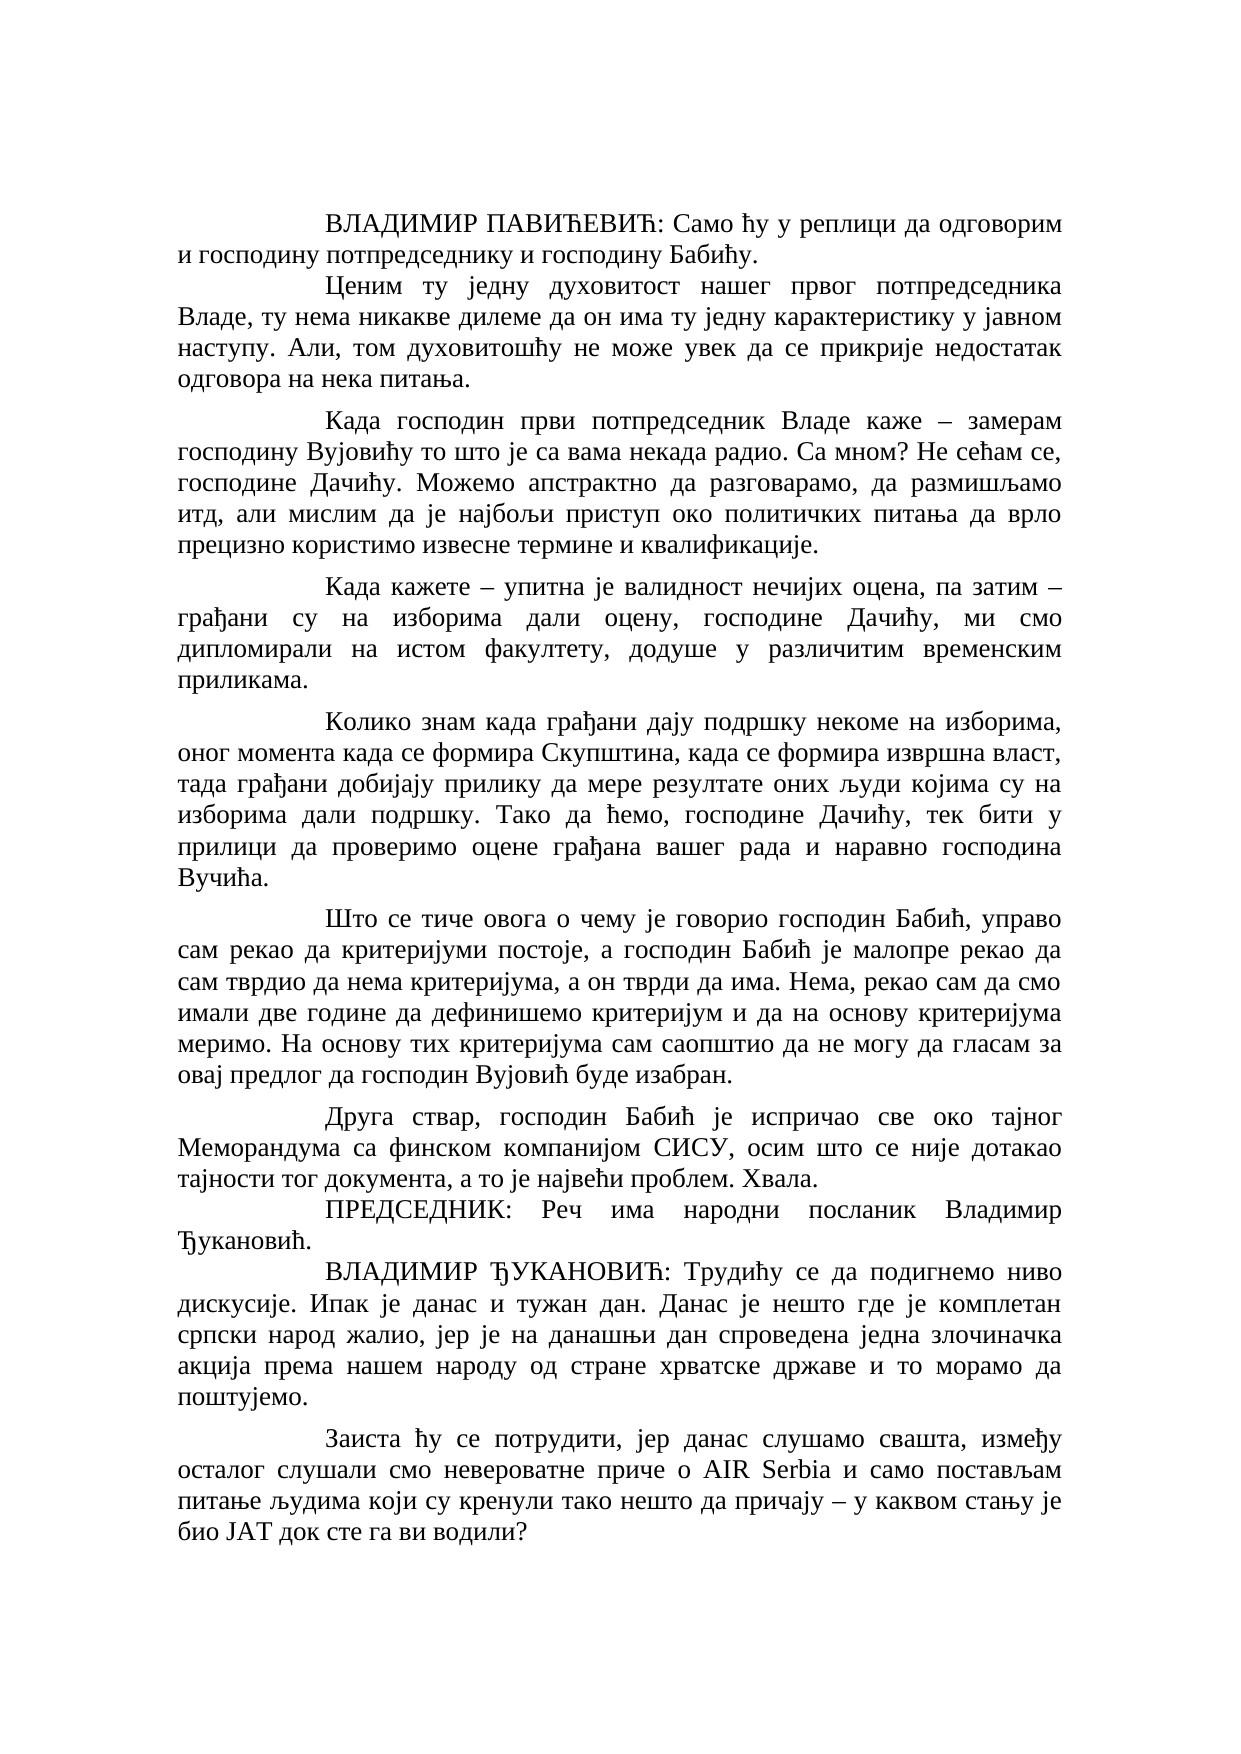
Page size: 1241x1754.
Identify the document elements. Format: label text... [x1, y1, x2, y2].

text Када кажете – упитна је валидност нечијих оцена, па затим – грађани су на изборима дали оцену, господине Дачићу, ми смо дипломирали на истом факултету, додуше у различитим временским приликама. [177, 570, 1063, 695]
text Колико знам када грађани дају подршку некоме на изборима, оног момента када се формира Скупштина, када се формира извршна власт, тада грађани добијају прилику да мере резултате оних људи којима су на изборима дали подршку. Тако да ћемо, господине Дачићу, тек бити у прилици да проверимо оцене грађана вашег рада и наравно господина Вучића. [177, 705, 1063, 892]
text ПРЕДСЕДНИК: Реч има народни посланик Владимир Ђукановић. [177, 1193, 1063, 1256]
text ВЛАДИМИР ЂУКАНОВИЋ: Трудићу се да подигнемо ниво дискусије. Ипак је данас и тужан дан. Данас је нешто где је комплетан српски народ жалио, јер је на данашњи дан спроведена једна злочиначка акција према нашем народу од стране хрватске државе и то морамо да поштујемо. [177, 1256, 1063, 1411]
text Ценим ту једну духовитост нашег првог потпредседника Владе, ту нема никакве дилеме да он има ту једну карактеристику у јавном наступу. Али, том духовитошћу не може увек да се прикрије недостатак одговора на нека питања. [177, 269, 1063, 394]
text ВЛАДИМИР ПАВИЋЕВИЋ: Само ћу у реплици да одговорим и господину потпредседнику и господину Бабићу. [177, 207, 1063, 269]
text Када господин први потпредседник Владе каже – замерам господину Вујовићу то што је са вама некада радио. Са мном? Не сећам се, господине Дачићу. Можемо апстрактно да разговарамо, да размишљамо итд, али мислим да је најбољи приступ око политичких питања да врло прецизно користимо извесне термине и квалификације. [177, 404, 1063, 560]
text Друга ствар, господин Бабић је испричао све око тајног Меморандума са финском компанијом СИСУ, осим што се није дотакао тајности тог документа, а то је највећи проблем. Хвала. [177, 1100, 1063, 1193]
text Заиста ћу се потрудити, јер данас слушамо свашта, између осталог слушали смо невероватне приче о AIR Serbia и само постављам питање људима који су кренули тако нешто да причају – у каквом стању је био ЈАТ док сте га ви водили? [177, 1422, 1063, 1546]
text Што се тиче овога о чему је говорио господин Бабић, управо сам рекао да критеријуми постоје, а господин Бабић је малопре рекао да сам тврдио да нема критеријума, а он тврди да има. Нема, рекао сам да смо имали две године да дефинишемо критеријум и да на основу критеријума меримо. На основу тих критеријума сам саопштио да не могу да гласам за овај предлог да господин Вујовић буде изабран. [177, 902, 1063, 1089]
